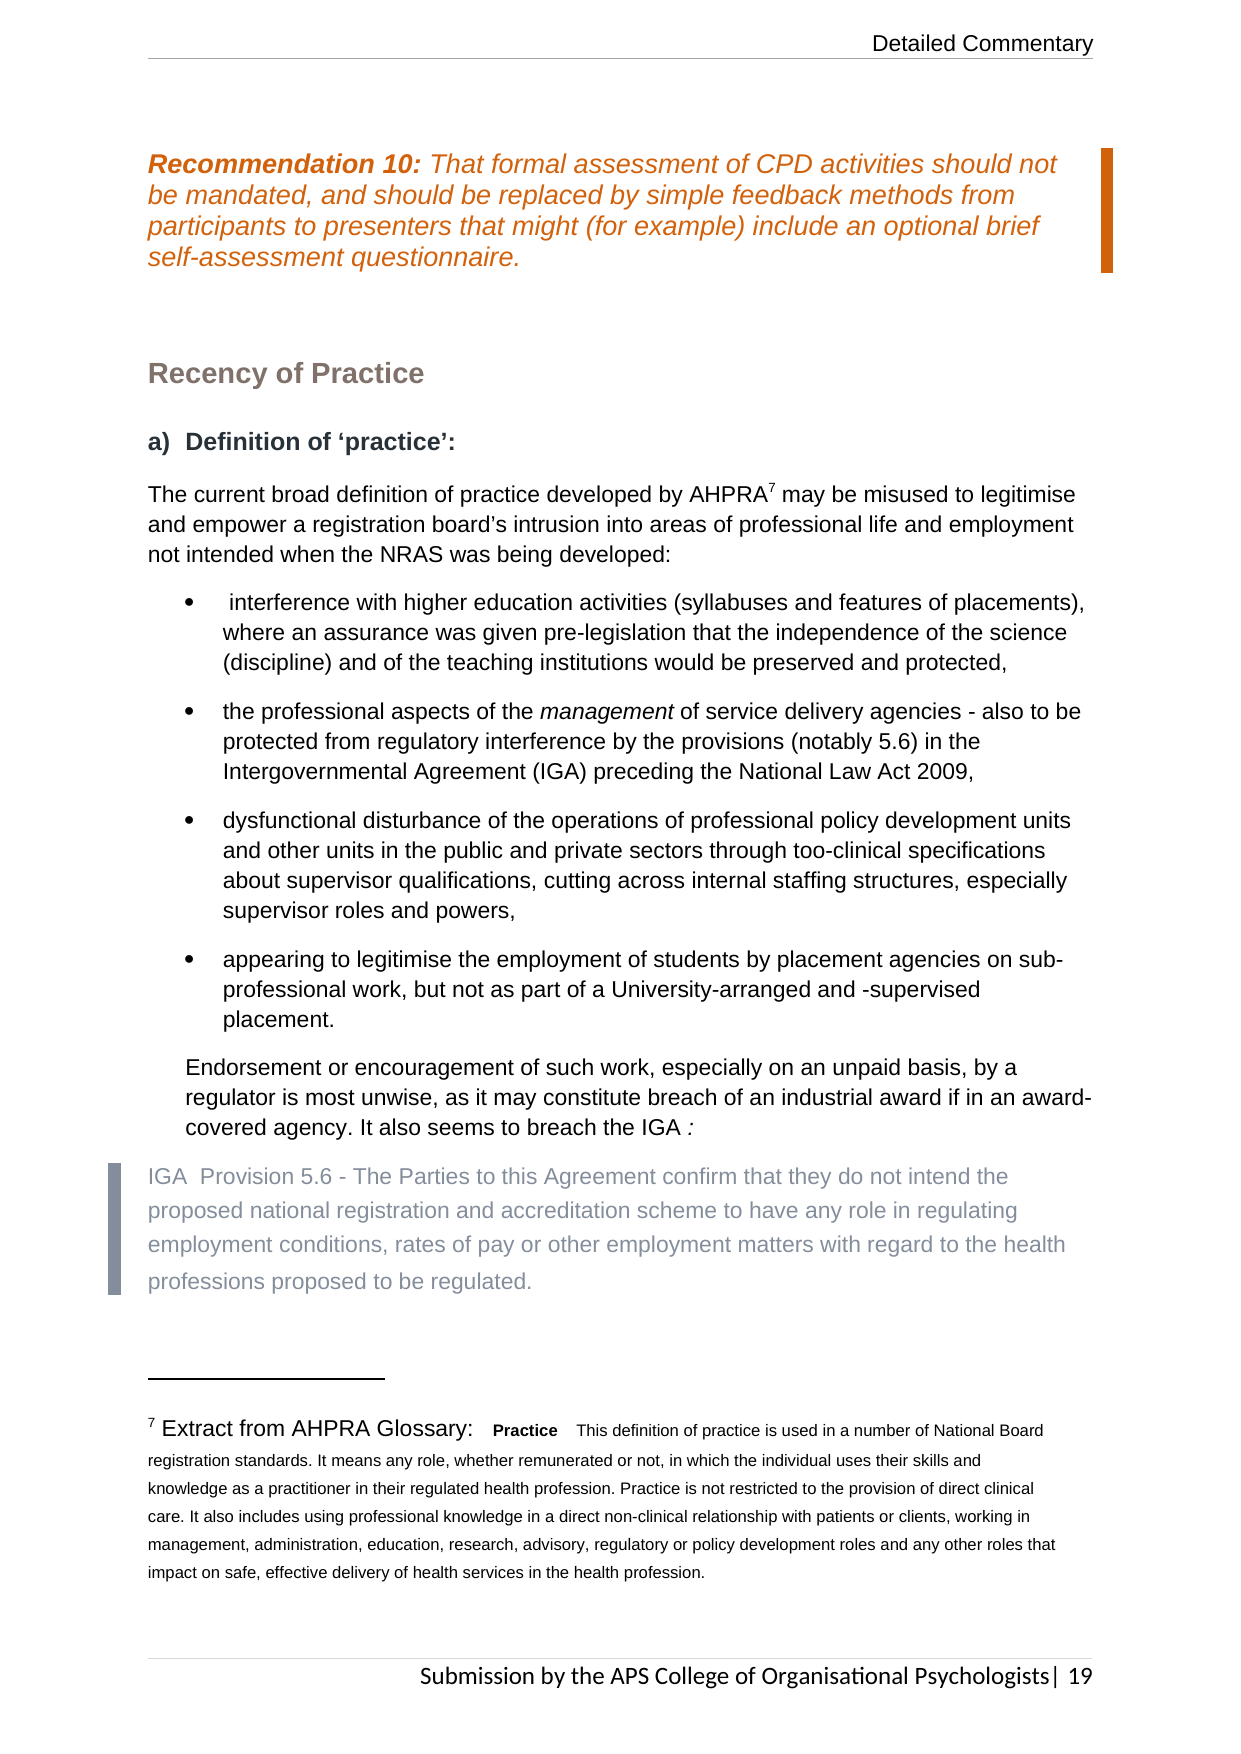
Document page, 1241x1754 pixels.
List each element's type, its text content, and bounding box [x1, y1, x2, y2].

list appearing to legitimise the employment of students by placement agencies on sub-professional work, but not as part of a University-arranged and -supervised placement. [185, 946, 1092, 1032]
list dysfunctional disturbance of the operations of professional policy development units and other units in the public and private sectors through too-clinical specifications about supervisor qualifications, cutting across internal staffing structures, especially supervisor roles and powers, [185, 807, 1092, 923]
list the professional aspects of the management of service delivery agencies - also to be protected from regulatory interference by the provisions (notably 5.6) in the Intergovernmental Agreement (IGA) preceding the National Law Act 2009, [185, 698, 1092, 784]
text The current broad definition of practice developed by AHPRA may be misused to legitimise and empower a registration board’s intrusion into areas of professional life and employment not intended when the NRAS was being developed: [148, 481, 1092, 567]
text Endorsement or encouragement of such work, especially on an unpaid basis, by a regulator is most unwise, as it may constitute breach of an industrial award if in an award-covered agency. It also seems to breach the IGA : [185, 1054, 1092, 1141]
subtitle Recency of Practice [148, 356, 1092, 389]
text Recommendation 10: That formal assessment of CPD activities should not be mandated, and should be replaced by simple feedback methods from participants to presenters that might (for example) include an optional brief self-assessment questionnaire. [148, 148, 1092, 273]
text IGA Provision 5.6 - The Parties to this Agreement confirm that they do not intend the proposed national registration and accreditation scheme to have any role in regulating employment conditions, rates of pay or other employment matters with regard to the health professions proposed to be regulated. [121, 1163, 1092, 1295]
subtitle Definition of ‘practice’: [148, 427, 1092, 456]
list interference with higher education activities (syllabuses and features of placements), where an assurance was given pre-legislation that the independence of the science (discipline) and of the teaching institutions would be preserved and protected, [185, 589, 1092, 676]
